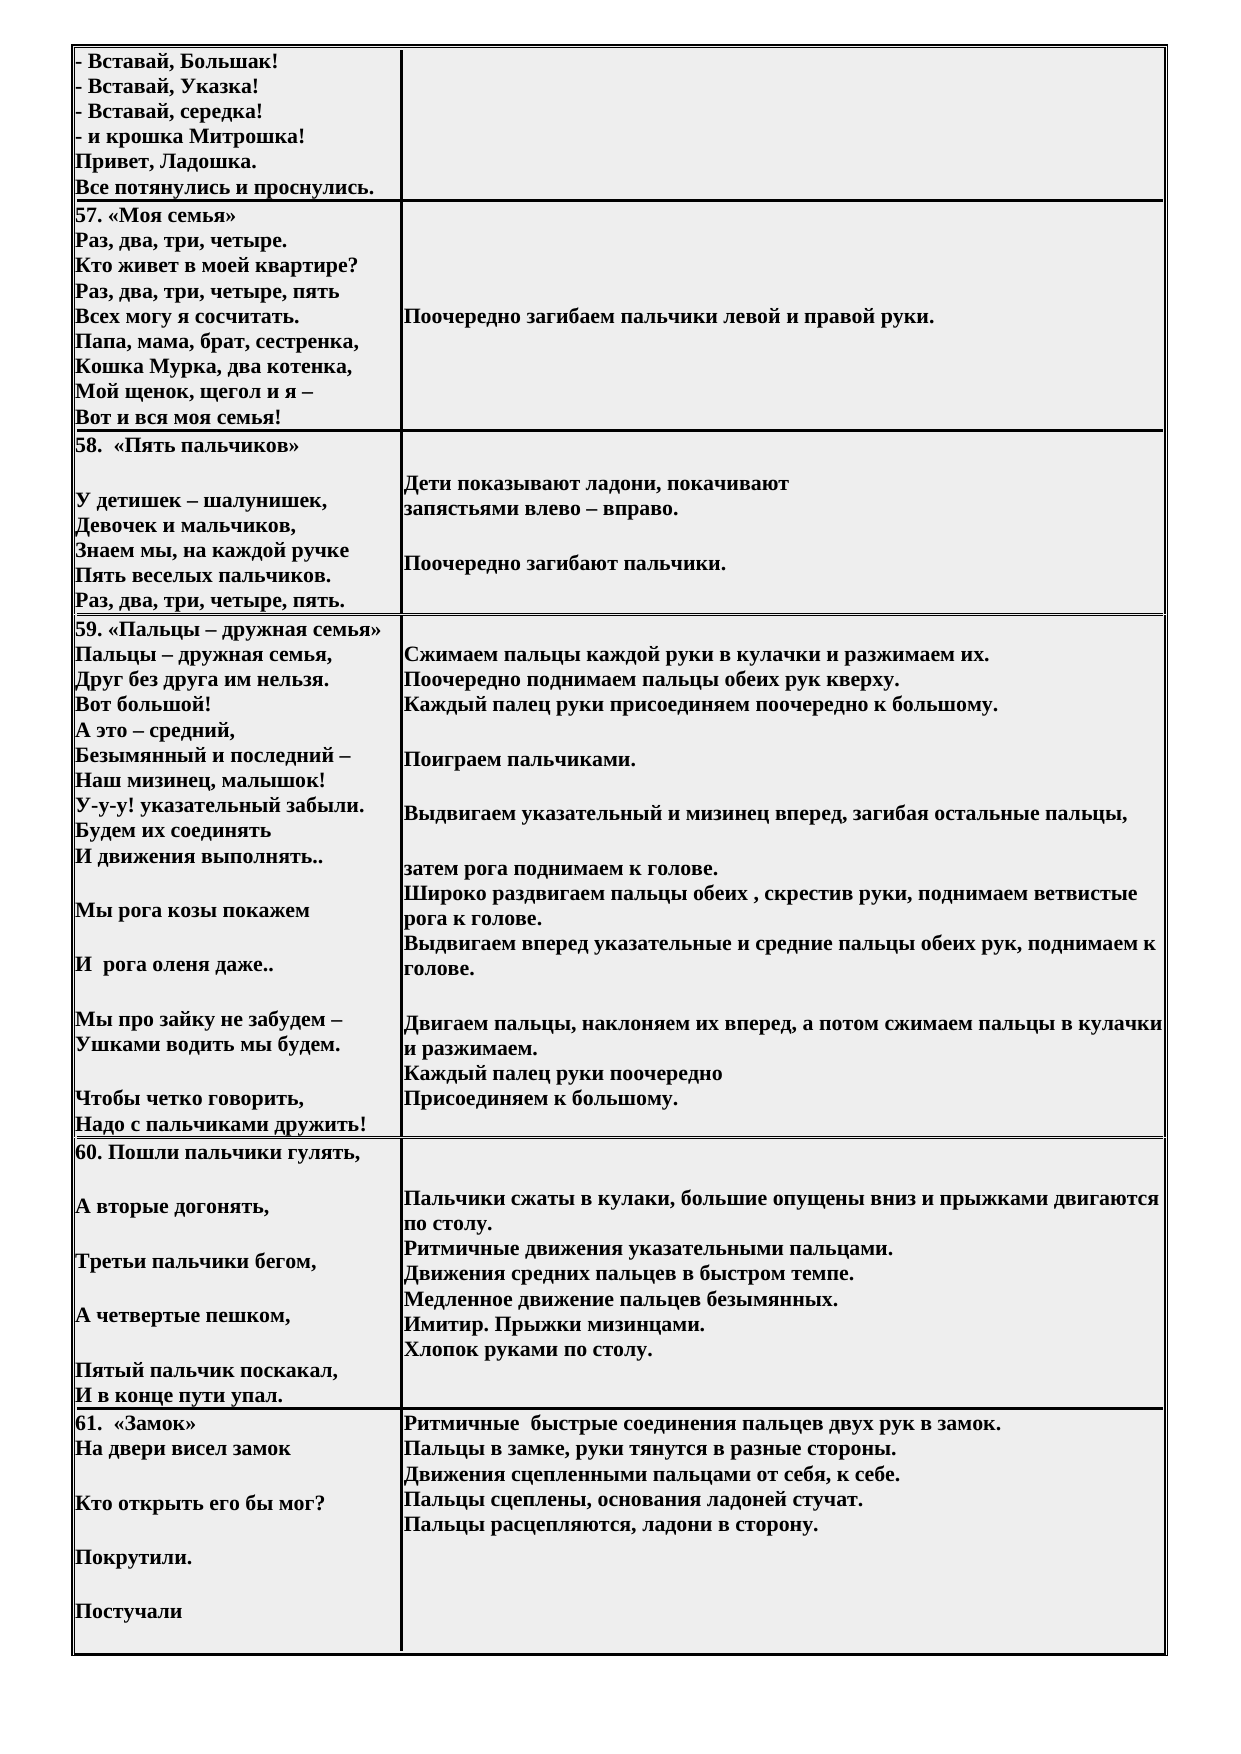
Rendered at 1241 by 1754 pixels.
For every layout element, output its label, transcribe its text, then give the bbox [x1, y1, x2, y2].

table_cell Поочередно загибаем пальчики левой и правой руки. [403, 199, 1164, 429]
table_cell 60. Пошли пальчики гулять, А вторые догонять, Третьи пальчики бегом, А четвертые пешком, Пятый пальчик поскакал, И в конце пути упал. [73, 1136, 401, 1407]
table_cell Дети показывают ладони, покачивают запястьями влево – вправо. Поочередно загибают пальчики. [403, 429, 1164, 613]
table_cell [401, 1407, 1164, 1653]
table_cell Сжимаем пальцы каждой руки в кулачки и разжимаем их. Поочередно поднимаем пальцы обеих рук кверху. Каждый палец руки присоединяем поочередно к большому. Поиграем пальчиками. Выдвигаем указательный и мизинец вперед, загибая остальные пальцы, затем рога поднимаем к голове. Широко раздвигаем пальцы обеих , скрестив руки, поднимаем ветвистые рога к голове. Выдвигаем вперед указательные и средние пальцы обеих рук, поднимаем к голове. Двигаем пальцы, наклоняем их вперед, а потом сжимаем пальцы в кулачки и разжимаем. Каждый палец руки поочередно Присоединяем к большому. [401, 613, 1166, 1136]
table_cell 59. «Пальцы – дружная семья» Пальцы – дружная семья, Друг без друга им нельзя. Вот большой! А это – средний, Безымянный и последний – Наш мизинец, малышок! У-у-у! указательный забыли. Будем их соединять И движения выполнять.. Мы рога козы покажем И рога оленя даже.. Мы про зайку не забудем – Ушками водить мы будем. Чтобы четко говорить, Надо с пальчиками дружить! [73, 613, 401, 1136]
table_cell 58. «Пять пальчиков» У детишек – шалунишек, Девочек и мальчиков, Знаем мы, на каждой ручке Пять веселых пальчиков. Раз, два, три, четыре, пять. [75, 429, 400, 613]
table_cell 57. «Моя семья» Раз, два, три, четыре. Кто живет в моей квартире? Раз, два, три, четыре, пять Всех могу я сосчитать. Папа, мама, брат, сестренка, Кошка Мурка, два котенка, Мой щенок, щегол и я – Вот и вся моя семья! [75, 199, 400, 429]
table_cell Пальчики сжаты в кулаки, большие опущены вниз и прыжками двигаются по столу. Ритмичные движения указательными пальцами. Движения средних пальцев в быстром темпе. Медленное движение пальцев безымянных. Имитир. Прыжки мизинцами. Хлопок руками по столу. [401, 1136, 1166, 1407]
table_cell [401, 48, 1164, 199]
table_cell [75, 1407, 401, 1653]
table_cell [75, 48, 401, 199]
